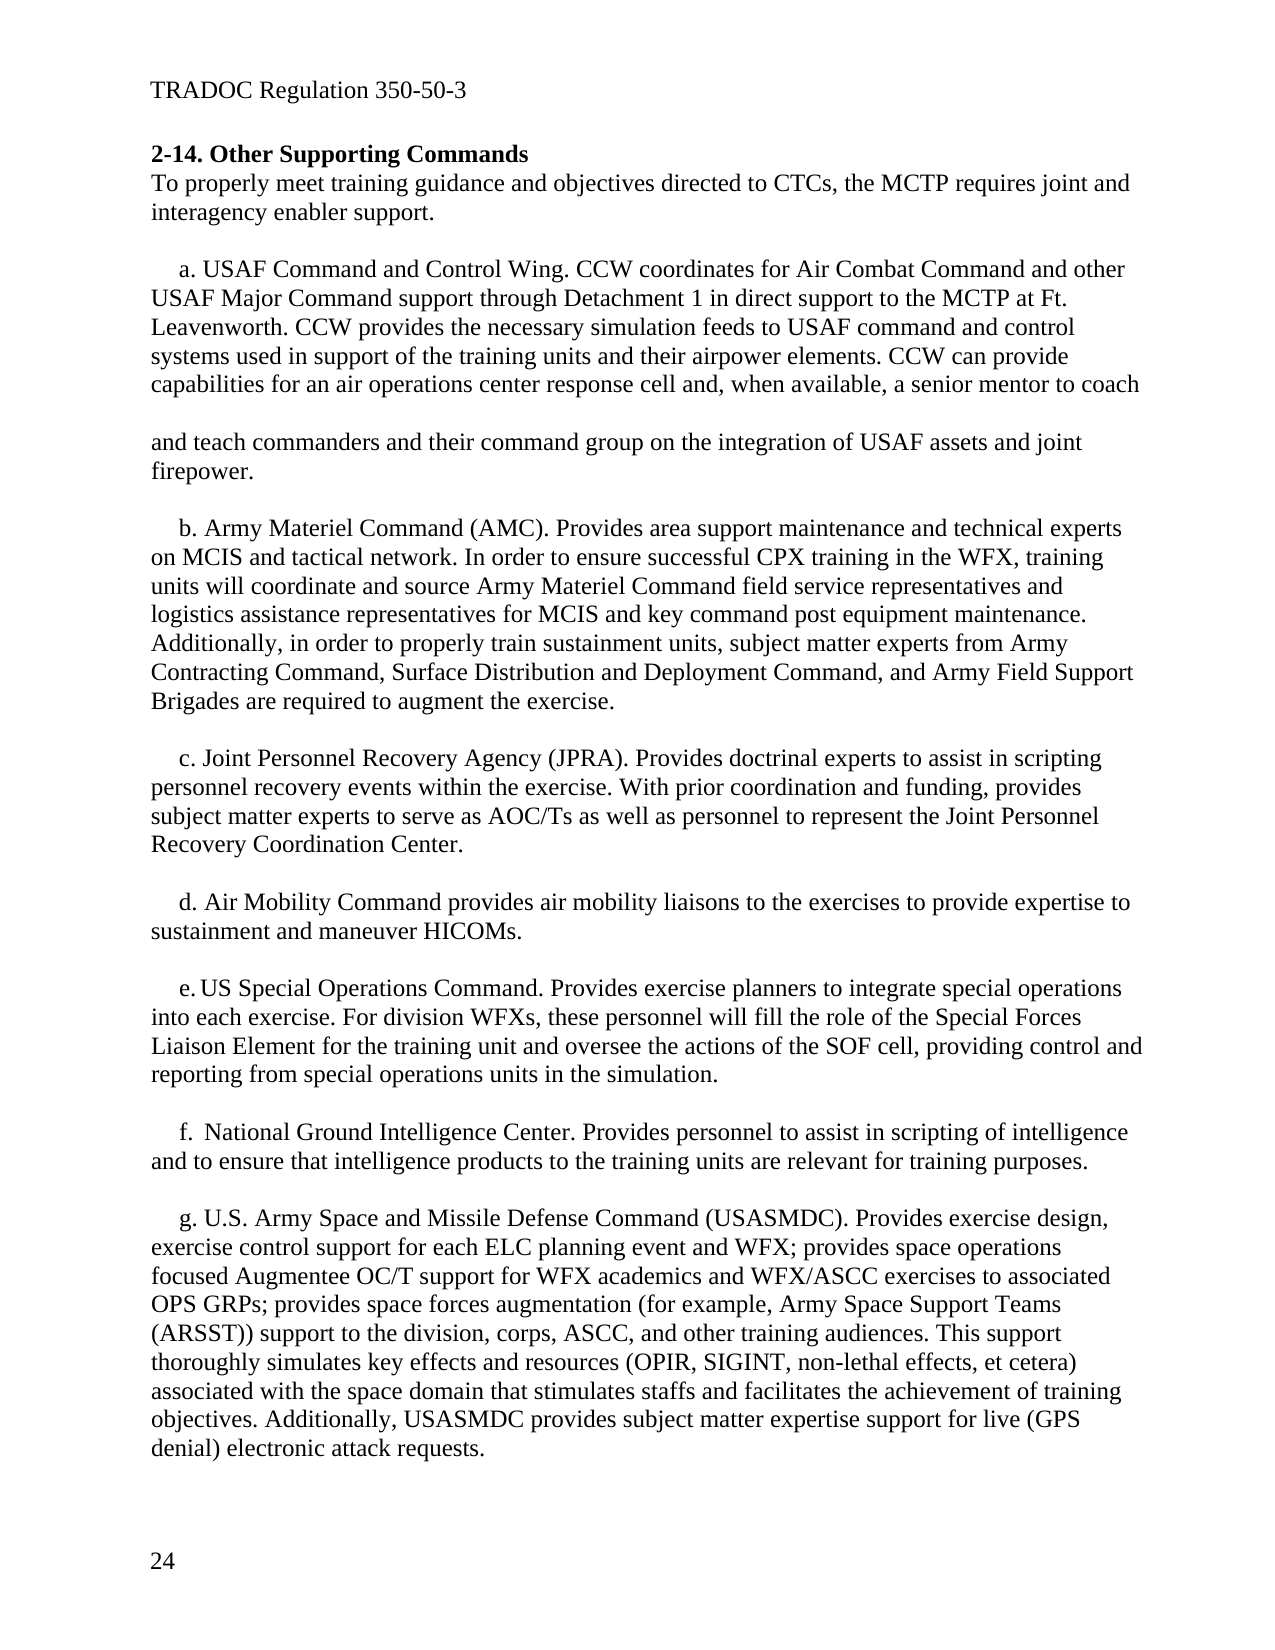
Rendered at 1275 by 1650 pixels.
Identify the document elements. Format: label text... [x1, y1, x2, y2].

subtitle 2-14. Other Supporting Commands [151, 139, 1145, 168]
list Army Materiel Command (AMC). Provides area support maintenance and technical experts on MCIS and tactical network. In order to ensure successful CPX training in the WFX, training units will coordinate and source Army Materiel Command field service representatives and logistics assistance representatives for MCIS and key command post equipment maintenance. Additionally, in order to properly train sustainment units, subject matter experts from Army Contracting Command, Surface Distribution and Deployment Command, and Army Field Support Brigades are required to augment the exercise. [151, 513, 1145, 714]
list Joint Personnel Recovery Agency (JPRA). Provides doctrinal experts to assist in scripting personnel recovery events within the exercise. With prior coordination and funding, provides subject matter experts to serve as AOC/Ts as well as personnel to represent the Joint Personnel Recovery Coordination Center. [151, 743, 1145, 858]
list US Special Operations Command. Provides exercise planners to integrate special operations into each exercise. For division WFXs, these personnel will fill the role of the Special Forces Liaison Element for the training unit and oversee the actions of the SOF cell, providing control and reporting from special operations units in the simulation. [151, 973, 1145, 1088]
list U.S. Army Space and Missile Defense Command (USASMDC). Provides exercise design, exercise control support for each ELC planning event and WFX; provides space operations focused Augmentee OC/T support for WFX academics and WFX/ASCC exercises to associated OPS GRPs; provides space forces augmentation (for example, Army Space Support Teams (ARSST)) support to the division, corps, ASCC, and other training audiences. This support thoroughly simulates key effects and resources (OPIR, SIGINT, non-lethal effects, et cetera) associated with the space domain that stimulates staffs and facilitates the achievement of training objectives. Additionally, USASMDC provides subject matter expertise support for live (GPS denial) electronic attack requests. [151, 1203, 1145, 1462]
list and teach commanders and their command group on the integration of USAF assets and joint firepower. [151, 427, 1145, 484]
text To properly meet training guidance and objectives directed to CTCs, the MCTP requires joint and interagency enabler support. [151, 168, 1145, 226]
list Air Mobility Command provides air mobility liaisons to the exercises to provide expertise to sustainment and maneuver HICOMs. [151, 887, 1145, 944]
list National Ground Intelligence Center. Provides personnel to assist in scripting of intelligence and to ensure that intelligence products to the training units are relevant for training purposes. [151, 1117, 1145, 1174]
list USAF Command and Control Wing. CCW coordinates for Air Combat Command and other USAF Major Command support through Detachment 1 in direct support to the MCTP at Ft. Leavenworth. CCW provides the necessary simulation feeds to USAF command and control systems used in support of the training units and their airpower elements. CCW can provide capabilities for an air operations center response cell and, when available, a senior mentor to coach [151, 254, 1145, 398]
